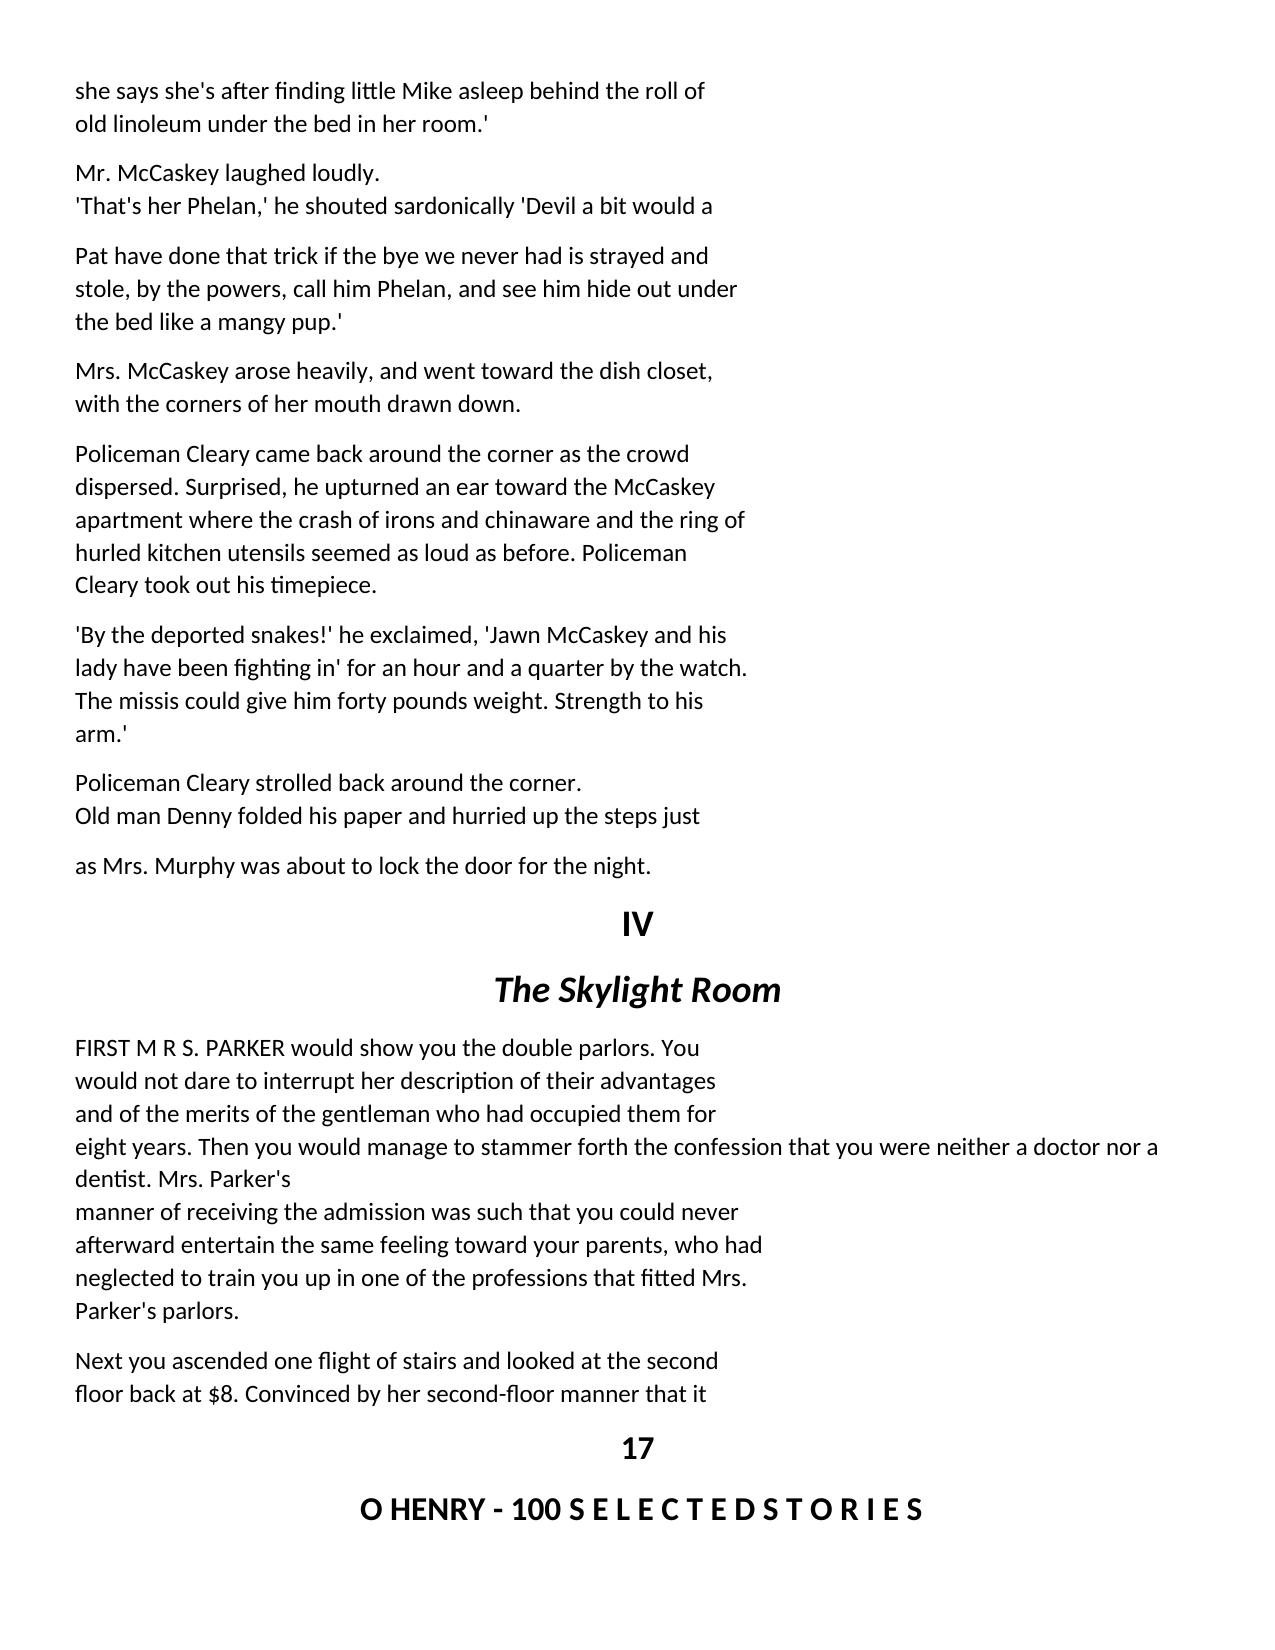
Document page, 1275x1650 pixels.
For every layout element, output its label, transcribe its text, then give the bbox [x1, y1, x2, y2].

text Mrs. McCaskey arose heavily, and went toward the dish closet, with the corners of her mouth drawn down. [75, 355, 1200, 419]
text Pat have done that trick if the bye we never had is strayed and stole, by the powers, call him Phelan, and see him hide out under the bed like a mangy pup.' [75, 240, 1200, 336]
text Mr. McCaskey laughed loudly. 'That's her Phelan,' he shouted sardonically 'Devil a bit would a [75, 157, 1200, 221]
text Policeman Cleary strolled back around the corner. Old man Denny folded his paper and hurried up the steps just [75, 767, 1200, 831]
text The Skylight Room [75, 966, 1200, 1012]
text IV [75, 899, 1200, 945]
text FIRST M R S. PARKER would show you the double parlors. You would not dare to interrupt her description of their advantages and of the merits of the gentleman who had occupied them for eight years. Then you would manage to stammer forth the confes­sion that you were neither a doctor nor a dentist. Mrs. Parker's manner of receiving the admission was such that you could never afterward entertain the same feeling toward your parents, who had neglected to train you up in one of the professions that fitted Mrs. Parker's parlors. [75, 1032, 1200, 1326]
text Next you ascended one flight of stairs and looked at the second floor back at $8. Convinced by her second-floor manner that it [75, 1345, 1200, 1408]
text 17 [75, 1427, 1200, 1468]
text O HENRY - 100 S E L E C T E D S T O R I E S [75, 1488, 1200, 1529]
text 'By the deported snakes!' he exclaimed, 'Jawn McCaskey and his lady have been fighting in' for an hour and a quarter by the watch. The missis could give him forty pounds weight. Strength to his arm.' [75, 619, 1200, 748]
text as Mrs. Murphy was about to lock the door for the night. [75, 850, 1200, 881]
text Policeman Cleary came back around the corner as the crowd dispersed. Surprised, he upturned an ear toward the McCaskey apartment where the crash of irons and chinaware and the ring of hurled kitchen utensils seemed as loud as before. Policeman Cleary took out his timepiece. [75, 438, 1200, 600]
text she says she's after finding little Mike asleep behind the roll of old linoleum under the bed in her room.' [75, 75, 1200, 138]
